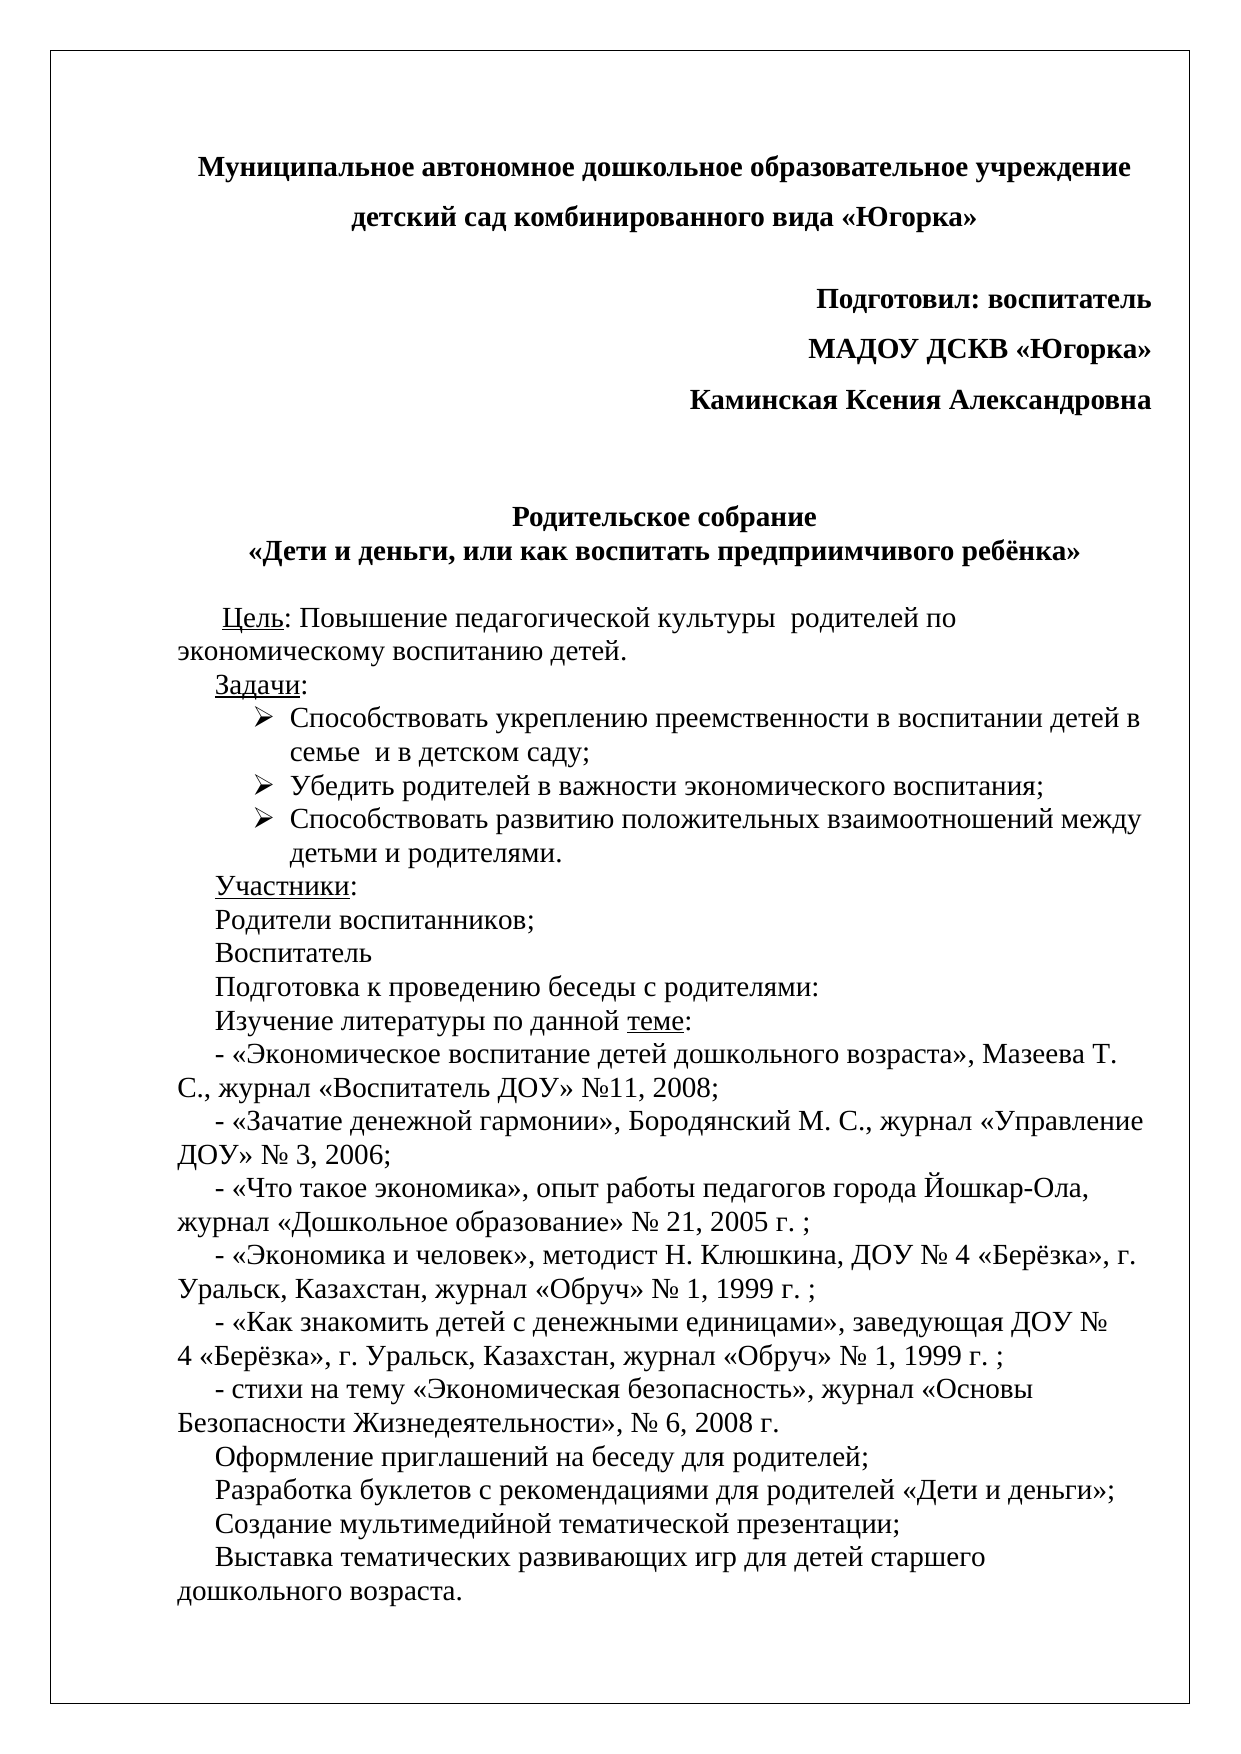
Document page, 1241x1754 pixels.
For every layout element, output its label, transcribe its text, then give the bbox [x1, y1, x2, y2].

text Оформление приглашений на беседу для родителей; [177, 1439, 1152, 1472]
text - «Зачатие денежной гармонии», Бородянский М. С., журнал «Управление ДОУ» № 3, 2006; [177, 1103, 1152, 1170]
text Разработка буклетов с рекомендациями для родителей «Дети и деньги»; [177, 1472, 1152, 1506]
text Родители воспитанников; [177, 902, 1152, 936]
list Способствовать развитию положительных взаимоотношений между детьми и родителями. [252, 801, 1152, 868]
list Убедить родителей в важности экономического воспитания; [252, 768, 1152, 801]
text Участники: [177, 868, 1152, 902]
text Изучение литературы по данной теме: [177, 1003, 1152, 1036]
text МАДОУ ДСКВ «Югорка» [177, 331, 1152, 365]
text Выставка тематических развивающих игр для детей старшего дошкольного возраста. [177, 1539, 1152, 1606]
text Каминская Ксения Александровна [177, 382, 1152, 415]
text Муниципальное автономное дошкольное образовательное учреждение детский сад комбинированного вида «Югорка» [177, 149, 1152, 233]
text - «Экономическое воспитание детей дошкольного возраста», Мазеева Т. С., журнал «Воспитатель ДОУ» №11, 2008; [177, 1036, 1152, 1103]
text Подготовил: воспитатель [177, 281, 1152, 315]
text Воспитатель [177, 936, 1152, 969]
text Подготовка к проведению беседы с родителями: [177, 969, 1152, 1003]
text Создание мультимедийной тематической презентации; [177, 1506, 1152, 1539]
text Задачи: [177, 667, 1152, 700]
text - «Как знакомить детей с денежными единицами», заведующая ДОУ № 4 «Берёзка», г. Уральск, Казахстан, журнал «Обруч» № 1, 1999 г. ; [177, 1304, 1152, 1372]
text «Дети и деньги, или как воспитать предприимчивого ребёнка» [177, 533, 1152, 566]
text Цель: Повышение педагогической культуры родителей по экономическому воспитанию детей. [177, 600, 1152, 667]
text - «Экономика и человек», методист Н. Клюшкина, ДОУ № 4 «Берёзка», г. Уральск, Казахстан, журнал «Обруч» № 1, 1999 г. ; [177, 1237, 1152, 1304]
text - стихи на тему «Экономическая безопасность», журнал «Основы Безопасности Жизнедеятельности», № 6, 2008 г. [177, 1372, 1152, 1439]
text Родительское собрание [177, 499, 1152, 533]
list Способствовать укреплению преемственности в воспитании детей в семье и в детском саду; [252, 700, 1152, 768]
text - «Что такое экономика», опыт работы педагогов города Йошкар-Ола, журнал «Дошкольное образование» № 21, 2005 г. ; [177, 1170, 1152, 1237]
